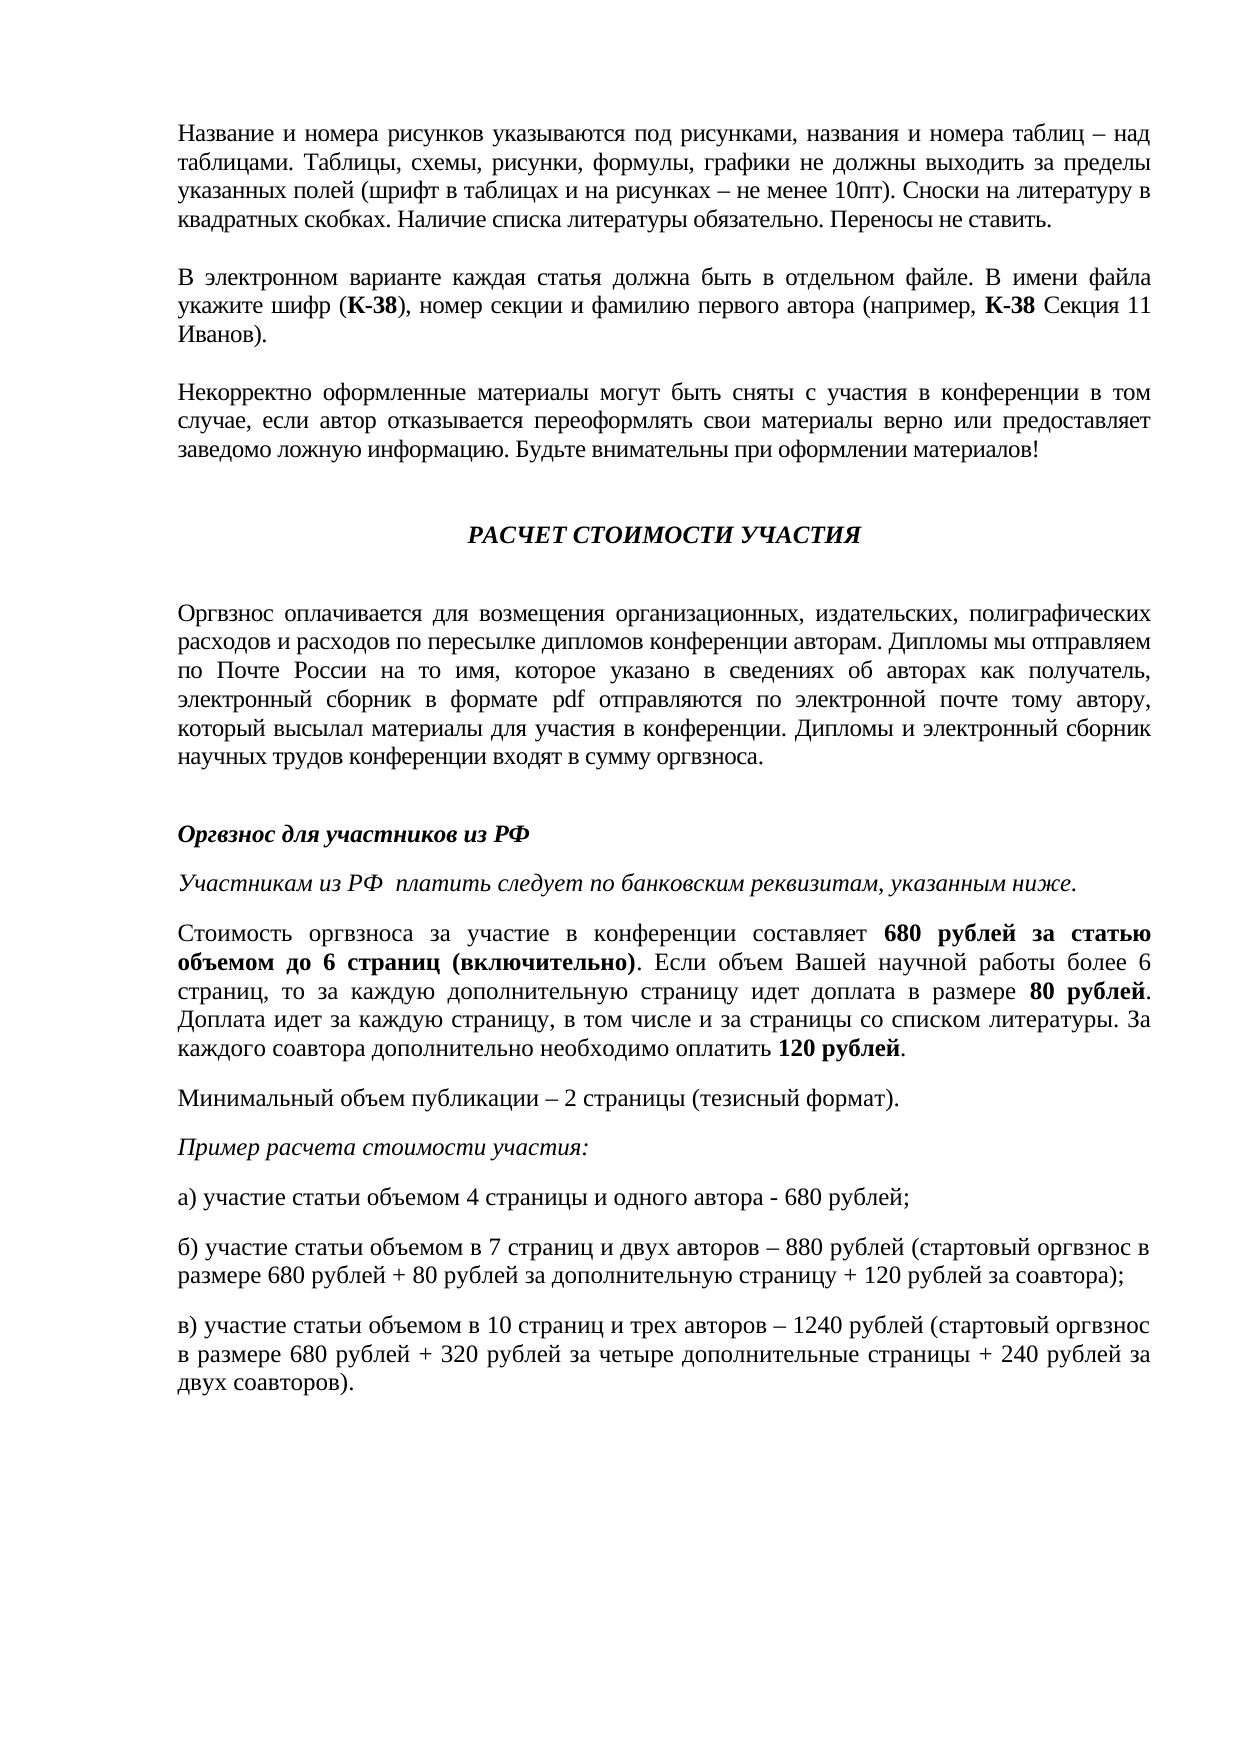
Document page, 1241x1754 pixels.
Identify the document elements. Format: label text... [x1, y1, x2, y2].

text Участникам из РФ платить следует по банковским реквизитам, указанным ниже. [177, 869, 1152, 897]
text Стоимость оргвзноса за участие в конференции составляет 680 рублей за статью объемом до 6 страниц (включительно). Если объем Вашей научной работы более 6 страниц, то за каждую дополнительную страницу идет доплата в размере 80 рублей. Доплата идет за каждую страницу, в том числе и за страницы со списком литературы. За каждого соавтора дополнительно необходимо оплатить 120 рублей. [177, 918, 1152, 1062]
text Минимальный объем публикации – 2 страницы (тезисный формат). [177, 1083, 1152, 1112]
text РАСЧЕТ СТОИМОСТИ УЧАСТИЯ [177, 521, 1152, 577]
text в) участие статьи объемом в 10 страниц и трех авторов – 1240 рублей (стартовый оргвзнос в размере 680 рублей + 320 рублей за четыре дополнительные страницы + 240 рублей за двух соавторов). [177, 1310, 1152, 1396]
text Оргвзнос оплачивается для возмещения организационных, издательских, полиграфических расходов и расходов по пересылке дипломов конференции авторам. Дипломы мы отправляем по Почте России на то имя, которое указано в сведениях об авторах как получатель, электронный сборник в формате pdf отправляются по электронной почте тому автору, который высылал материалы для участия в конференции. Дипломы и электронный сборник научных трудов конференции входят в сумму оргвзноса. [177, 598, 1152, 770]
text Оргвзнос для участников из РФ [177, 820, 1152, 848]
text б) участие статьи объемом в 7 страниц и двух авторов – 880 рублей (стартовый оргвзнос в размере 680 рублей + 80 рублей за дополнительную страницу + 120 рублей за соавтора); [177, 1232, 1152, 1289]
text а) участие статьи объемом 4 страницы и одного автора - 680 рублей; [177, 1182, 1152, 1211]
text Название и номера рисунков указываются под рисунками, названия и номера таблиц – над таблицами. Таблицы, схемы, рисунки, формулы, графики не должны выходить за пределы указанных полей (шрифт в таблицах и на рисунках – не менее 10пт). Сноски на литературу в квадратных скобках. Наличие списка литературы обязательно. Переносы не ставить. [177, 118, 1152, 233]
text Пример расчета стоимости участия: [177, 1132, 1152, 1161]
text В электронном варианте каждая статья должна быть в отдельном файле. В имени файла укажите шифр (К-38), номер секции и фамилию первого автора (например, К-38 Секция 11 Иванов). [177, 262, 1152, 348]
text Некорректно оформленные материалы могут быть сняты с участия в конференции в том случае, если автор отказывается переоформлять свои материалы верно или предоставляет заведомо ложную информацию. Будьте внимательны при оформлении материалов! [177, 377, 1152, 463]
